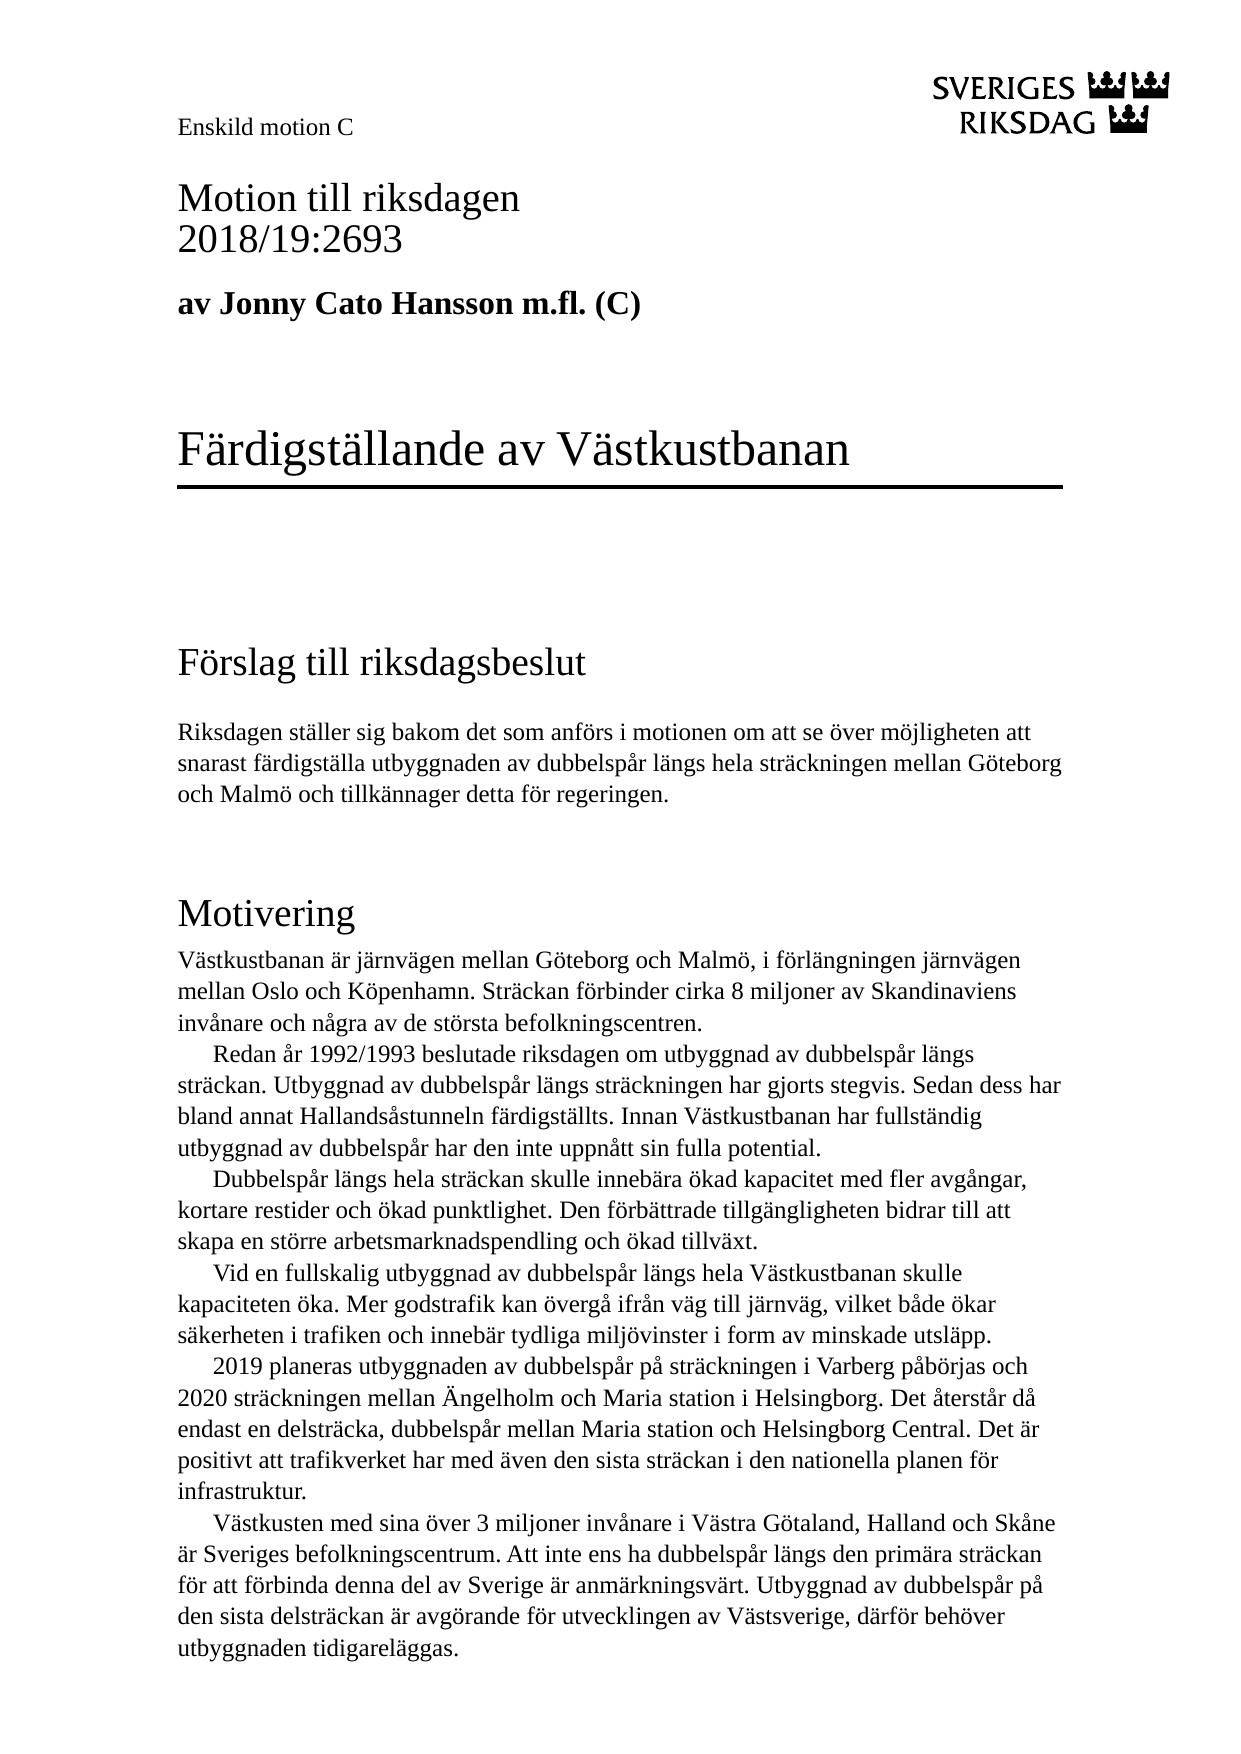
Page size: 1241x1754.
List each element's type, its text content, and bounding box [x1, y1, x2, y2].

text 2019 planeras utbyggnaden av dubbelspår på sträckningen i Varberg påbörjas och 2020 sträckningen mellan Ängelholm och Maria station i Helsingborg. Det återstår då endast en delsträcka, dubbelspår mellan Maria station och Helsingborg Central. Det är positivt att trafikverket har med även den sista sträckan i den nationella planen för infrastruktur. [177, 1349, 1063, 1505]
text Västkusten med sina över 3 miljoner invånare i Västra Götaland, Halland och Skåne är Sveriges befolkningscentrum. Att inte ens ha dubbelspår längs den primära sträckan för att förbinda denna del av Sverige är anmärkningsvärt. Utbyggnad av dubbelspår på den sista delsträckan är avgörande för utvecklingen av Västsverige, därför behöver utbyggnaden tidigareläggas. [177, 1505, 1063, 1661]
text Redan år 1992/1993 beslutade riksdagen om utbyggnad av dubbelspår längs sträckan. Utbyggnad av dubbelspår längs sträckningen har gjorts stegvis. Sedan dess har bland annat Hallandsåstunneln färdigställts. Innan Västkustbanan har fullständig utbyggnad av dubbelspår har den inte uppnått sin fulla potential. [177, 1036, 1063, 1161]
text Vid en fullskalig utbyggnad av dubbelspår längs hela Västkustbanan skulle kapaciteten öka. Mer godstrafik kan övergå ifrån väg till järnväg, vilket både ökar säkerheten i trafiken och innebär tydliga miljövinster i form av minskade utsläpp. [177, 1255, 1063, 1349]
text Dubbelspår längs hela sträckan skulle innebära ökad kapacitet med fler avgångar, kortare restider och ökad punktlighet. Den förbättrade tillgängligheten bidrar till att skapa en större arbetsmarknadspendling och ökad tillväxt. [177, 1161, 1063, 1255]
text Västkustbanan är järnvägen mellan Göteborg och Malmö, i förlängningen järnvägen mellan Oslo och Köpenhamn. Sträckan förbinder cirka 8 miljoner av Skandinaviens invånare och några av de största befolkningscentren. [177, 943, 1063, 1036]
